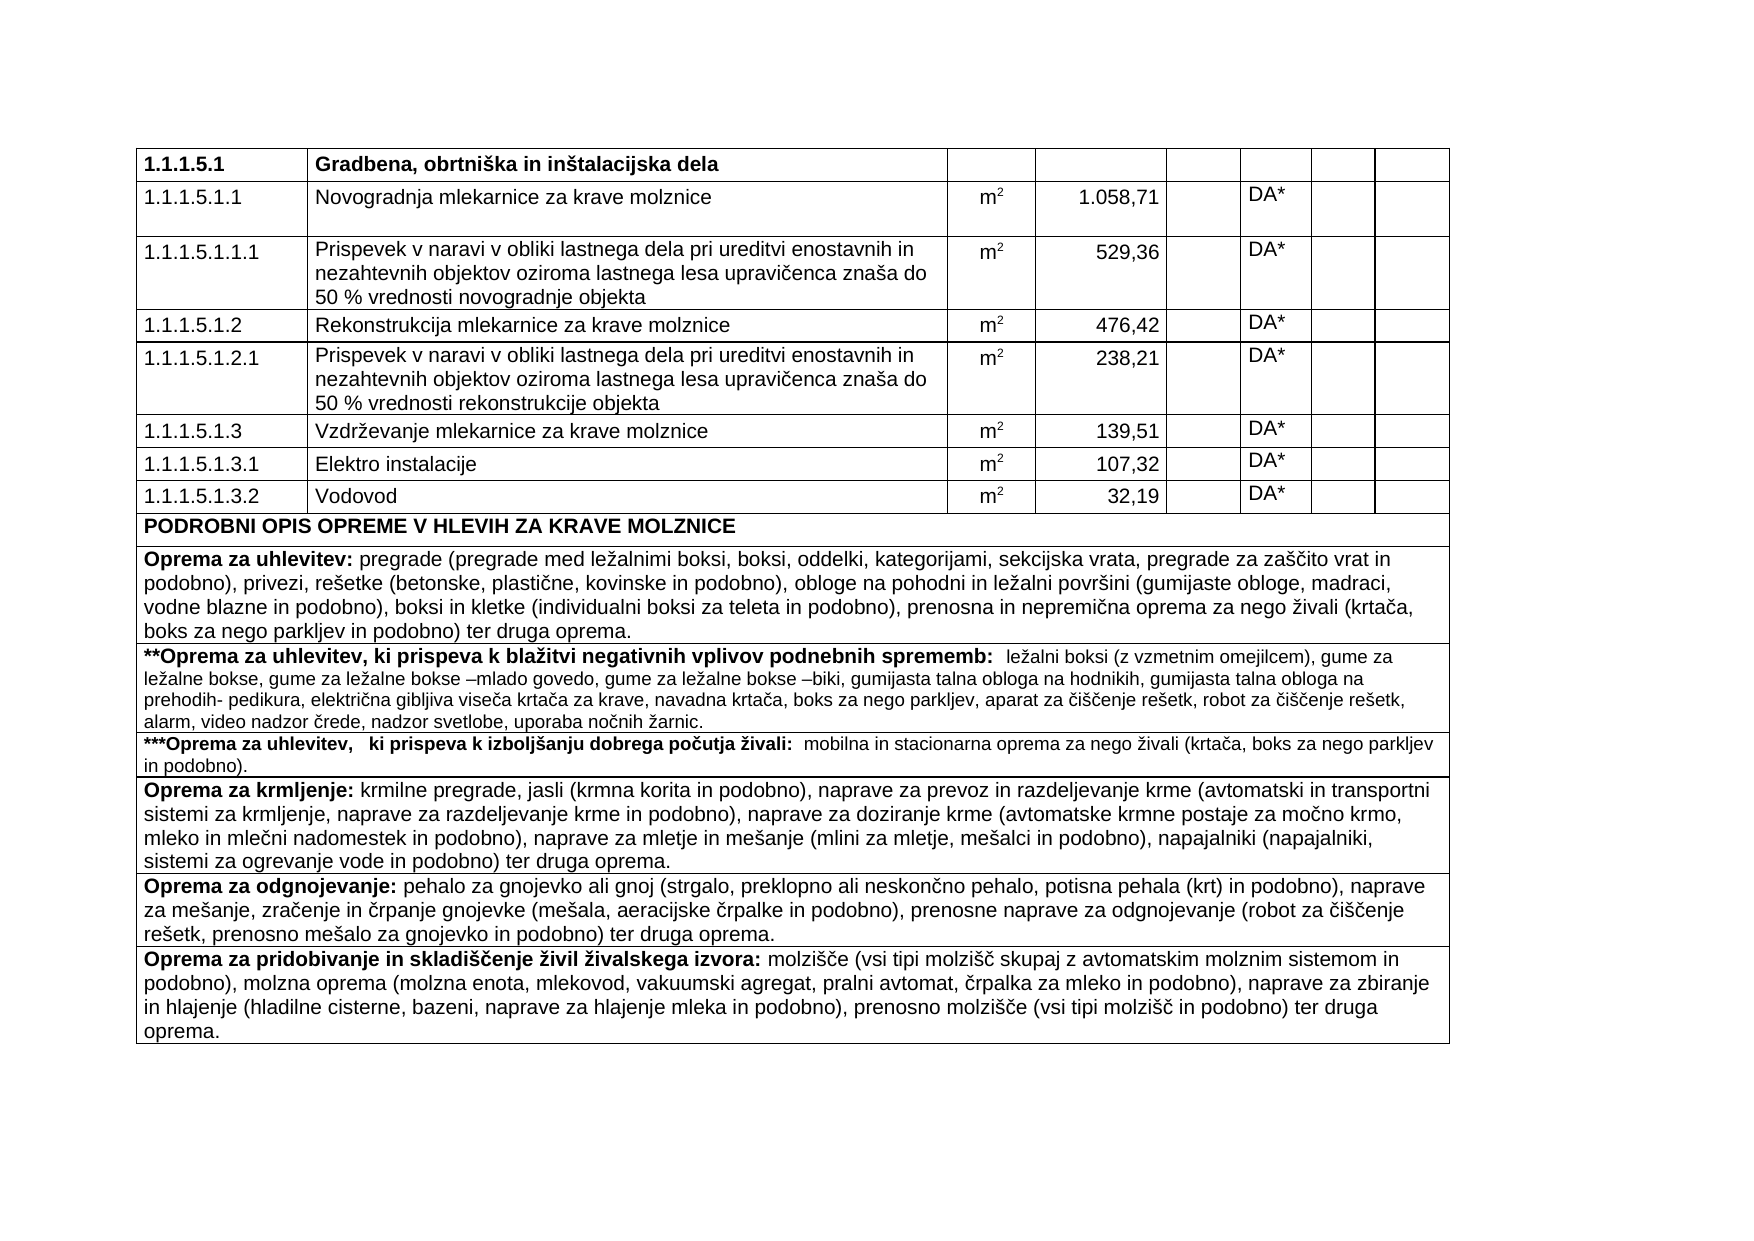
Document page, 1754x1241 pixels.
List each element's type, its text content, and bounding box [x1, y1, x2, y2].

table_cell Vodovod [308, 481, 947, 513]
table_cell [948, 149, 1035, 181]
table_cell [1167, 481, 1240, 513]
table_cell [1167, 237, 1240, 309]
table_cell DA* [1241, 343, 1311, 414]
table_cell Novogradnja mlekarnice za krave molznice [308, 182, 947, 236]
table_cell m2 [948, 448, 1035, 480]
table_cell [1376, 182, 1449, 236]
table_cell [1167, 448, 1240, 480]
table_cell 1.1.1.5.1.1.1 [137, 237, 307, 309]
table_cell 1.1.1.5.1.2.1 [137, 343, 307, 414]
table_cell m2 [948, 343, 1035, 414]
table_cell DA* [1241, 182, 1311, 236]
table_cell Oprema za uhlevitev: pregrade (pregrade med ležalnimi boksi, boksi, oddelki, kategorijami, sekcijska vrata, pregrade za zaščito vrat in podobno), privezi, rešetke (betonske, plastične, kovinske in podobno), obloge na pohodni in ležalni površini (gumijaste obloge, madraci, vodne blazne in podobno), boksi in kletke (individualni boksi za teleta in podobno), prenosna in nepremična oprema za nego živali (krtača, boks za nego parkljev in podobno) ter druga oprema. [137, 547, 1449, 642]
table_cell 1.1.1.5.1.3.2 [137, 481, 307, 513]
table_cell PODROBNI OPIS OPREME V HLEVIH ZA KRAVE MOLZNICE [137, 514, 1449, 546]
table_cell **Oprema za uhlevitev, ki prispeva k blažitvi negativnih vplivov podnebnih sprememb: ležalni boksi (z vzmetnim omejilcem), gume za ležalne bokse, gume za ležalne bokse –mlado govedo, gume za ležalne bokse –biki, gumijasta talna obloga na hodnikih, gumijasta talna obloga na prehodih- pedikura, električna gibljiva viseča krtača za krave, navadna krtača, boks za nego parkljev, aparat za čiščenje rešetk, robot za čiščenje rešetk, alarm, video nadzor črede, nadzor svetlobe, uporaba nočnih žarnic. [137, 644, 1449, 732]
table_cell 529,36 [1036, 237, 1166, 309]
table_cell 1.1.1.5.1 [137, 149, 307, 181]
table_cell m2 [948, 415, 1035, 447]
table_cell 1.1.1.5.1.3 [137, 415, 307, 447]
table_cell Elektro instalacije [308, 448, 947, 480]
table_cell m2 [948, 237, 1035, 309]
table_cell m2 [948, 182, 1035, 236]
table_cell 32,19 [1036, 481, 1166, 513]
table_cell [1376, 310, 1449, 341]
table_cell [1312, 415, 1374, 447]
table_cell m2 [948, 481, 1035, 513]
table_cell [1376, 237, 1449, 309]
table_cell [1167, 310, 1240, 341]
table_cell 1.1.1.5.1.2 [137, 310, 307, 341]
table_cell 1.1.1.5.1.1 [137, 182, 307, 236]
table_cell ***Oprema za uhlevitev, ki prispeva k izboljšanju dobrega počutja živali: mobilna in stacionarna oprema za nego živali (krtača, boks za nego parkljev in podobno). [137, 733, 1449, 776]
table_cell [1167, 149, 1240, 181]
table_cell [1376, 415, 1449, 447]
table_cell [1376, 149, 1449, 181]
table_cell 107,32 [1036, 448, 1166, 480]
table_cell 476,42 [1036, 310, 1166, 341]
table_cell Rekonstrukcija mlekarnice za krave molznice [308, 310, 947, 341]
table_cell DA* [1241, 415, 1311, 447]
table_cell Gradbena, obrtniška in inštalacijska dela [308, 149, 947, 181]
table_cell [1376, 343, 1449, 414]
table_cell [1167, 343, 1240, 414]
table_cell m2 [948, 310, 1035, 341]
table_cell [1312, 182, 1374, 236]
table_cell Oprema za krmljenje: krmilne pregrade, jasli (krmna korita in podobno), naprave za prevoz in razdeljevanje krme (avtomatski in transportni sistemi za krmljenje, naprave za razdeljevanje krme in podobno), naprave za doziranje krme (avtomatske krmne postaje za močno krmo, mleko in mlečni nadomestek in podobno), naprave za mletje in mešanje (mlini za mletje, mešalci in podobno), napajalniki (napajalniki, sistemi za ogrevanje vode in podobno) ter druga oprema. [137, 778, 1449, 873]
table_cell 1.1.1.5.1.3.1 [137, 448, 307, 480]
table_cell [1036, 149, 1166, 181]
table_cell [1312, 149, 1374, 181]
table_cell [1376, 448, 1449, 480]
table_cell [1167, 182, 1240, 236]
table_cell Vzdrževanje mlekarnice za krave molznice [308, 415, 947, 447]
table_cell 238,21 [1036, 343, 1166, 414]
table_cell DA* [1241, 448, 1311, 480]
table_cell [1167, 415, 1240, 447]
table_cell DA* [1241, 310, 1311, 341]
table_cell [1312, 237, 1374, 309]
table_cell [1312, 310, 1374, 341]
table_cell [1312, 448, 1374, 480]
table_cell Prispevek v naravi v obliki lastnega dela pri ureditvi enostavnih in nezahtevnih objektov oziroma lastnega lesa upravičenca znaša do 50 % vrednosti rekonstrukcije objekta [308, 343, 947, 414]
table_cell DA* [1241, 237, 1311, 309]
table_cell [1312, 481, 1374, 513]
table_cell [1312, 343, 1374, 414]
table_cell [1376, 481, 1449, 513]
table_cell 139,51 [1036, 415, 1166, 447]
table_cell Prispevek v naravi v obliki lastnega dela pri ureditvi enostavnih in nezahtevnih objektov oziroma lastnega lesa upravičenca znaša do 50 % vrednosti novogradnje objekta [308, 237, 947, 309]
table_cell Oprema za pridobivanje in skladiščenje živil živalskega izvora: molzišče (vsi tipi molzišč skupaj z avtomatskim molznim sistemom in podobno), molzna oprema (molzna enota, mlekovod, vakuumski agregat, pralni avtomat, črpalka za mleko in podobno), naprave za zbiranje in hlajenje (hladilne cisterne, bazeni, naprave za hlajenje mleka in podobno), prenosno molzišče (vsi tipi molzišč in podobno) ter druga oprema. [137, 947, 1449, 1043]
table_cell 1.058,71 [1036, 182, 1166, 236]
table_cell DA* [1241, 481, 1311, 513]
table_cell [1241, 149, 1311, 181]
table_cell Oprema za odgnojevanje: pehalo za gnojevko ali gnoj (strgalo, preklopno ali neskončno pehalo, potisna pehala (krt) in podobno), naprave za mešanje, zračenje in črpanje gnojevke (mešala, aeracijske črpalke in podobno), prenosne naprave za odgnojevanje (robot za čiščenje rešetk, prenosno mešalo za gnojevko in podobno) ter druga oprema. [137, 874, 1449, 946]
